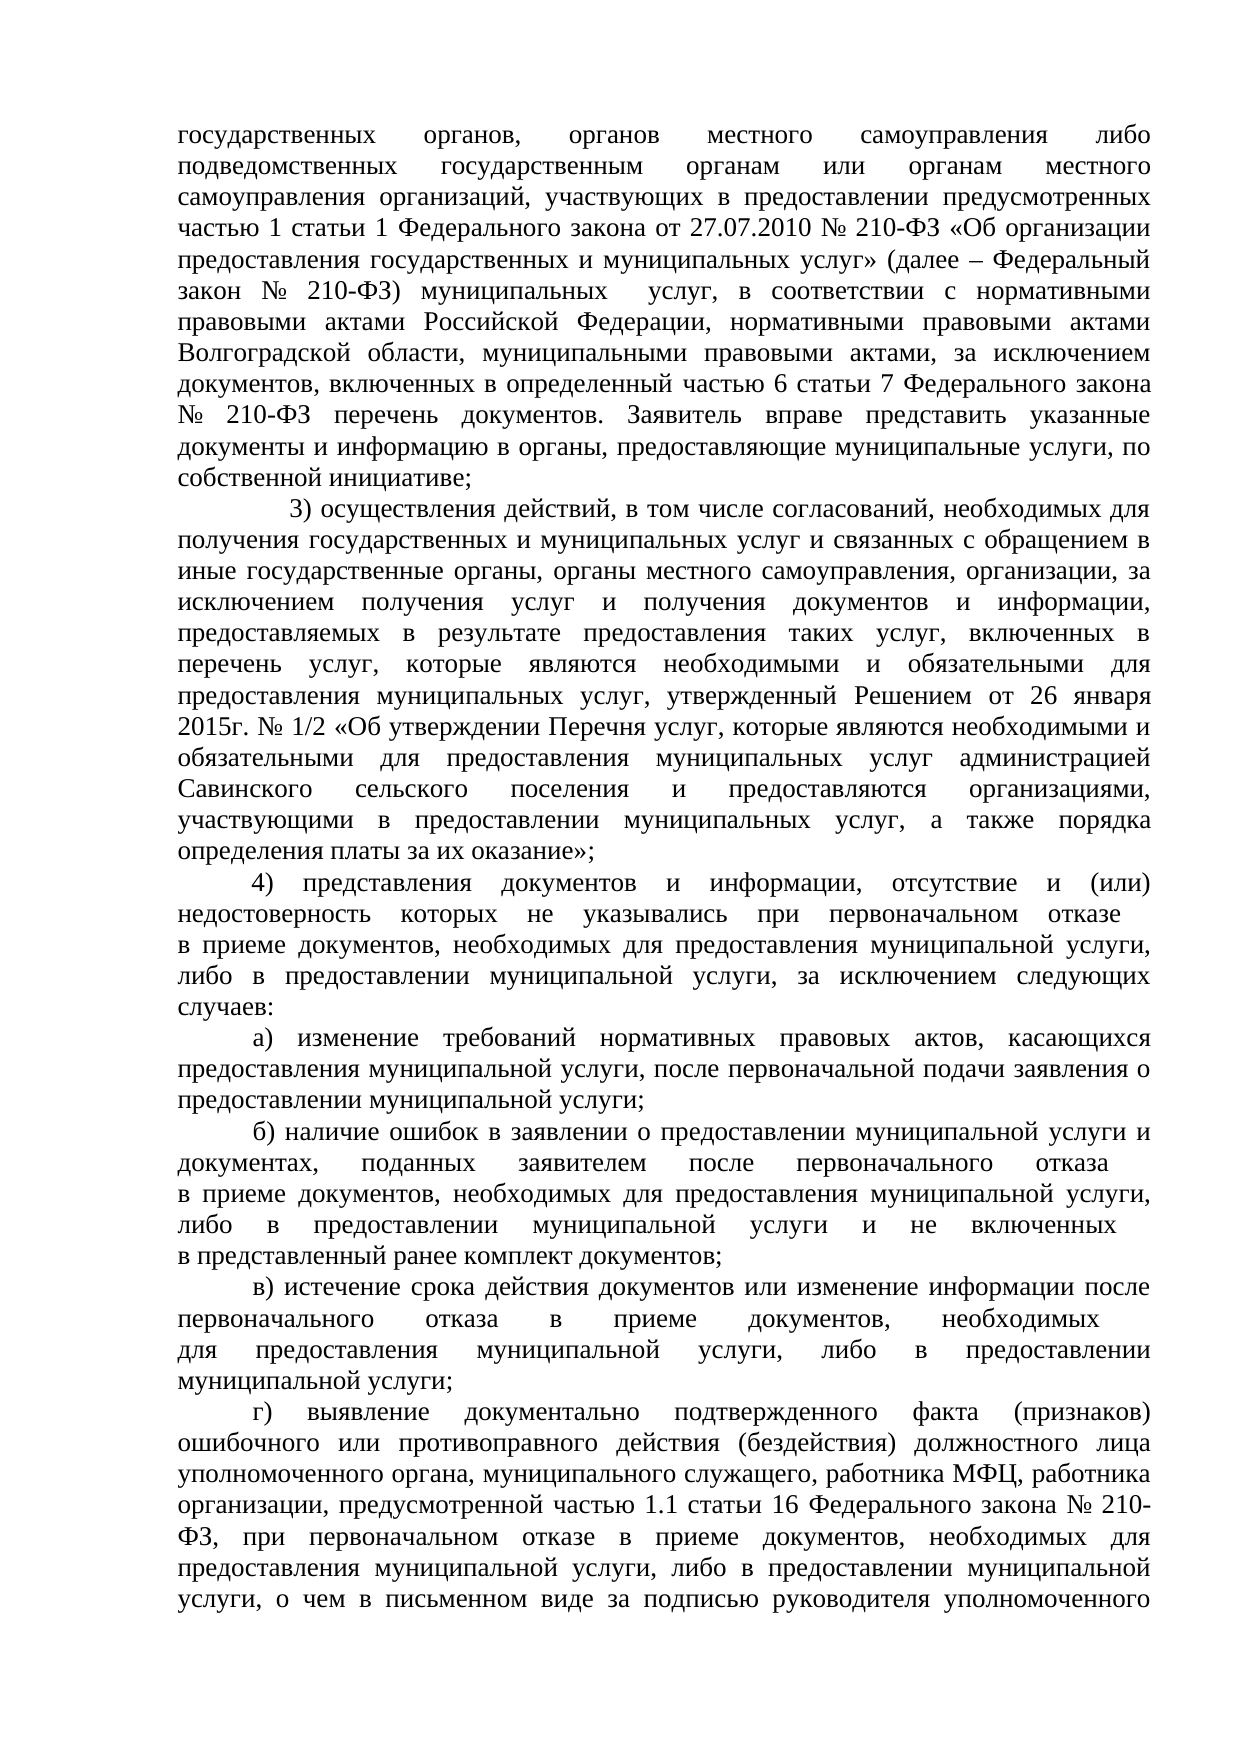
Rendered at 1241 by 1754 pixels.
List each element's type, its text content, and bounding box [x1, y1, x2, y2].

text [177, 1395, 1152, 1613]
text б) наличие ошибок в заявлении о предоставлении муниципальной услуги и документах, поданных заявителем после первоначального отказа в приеме документов, необходимых для предоставления муниципальной услуги, либо в предоставлении муниципальной услуги и не включенных в представленный ранее комплект документов; [177, 1115, 1152, 1271]
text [177, 118, 1152, 492]
text в) истечение срока действия документов или изменение информации после первоначального отказа в приеме документов, необходимых для предоставления муниципальной услуги, либо в предоставлении муниципальной услуги; [177, 1271, 1152, 1395]
text а) изменение требований нормативных правовых актов, касающихся предоставления муниципальной услуги, после первоначальной подачи заявления о предоставлении муниципальной услуги; [177, 1021, 1152, 1115]
text 3) осуществления действий, в том числе согласований, необходимых для получения государственных и муниципальных услуг и связанных с обращением в иные государственные органы, органы местного самоуправления, организации, за исключением получения услуг и получения документов и информации, предоставляемых в результате предоставления таких услуг, включенных в перечень услуг, которые являются необходимыми и обязательными для предоставления муниципальных услуг, утвержденный Решением от 26 января 2015г. № 1/2 «Об утверждении Перечня услуг, которые являются необходимыми и обязательными для предоставления муниципальных услуг администрацией Савинского сельского поселения и предоставляются организациями, участвующими в предоставлении муниципальных услуг, а также порядка определения платы за их оказание»; [177, 492, 1152, 866]
text 4) представления документов и информации, отсутствие и (или) недостоверность которых не указывались при первоначальном отказе в приеме документов, необходимых для предоставления муниципальной услуги, либо в предоставлении муниципальной услуги, за исключением следующих случаев: [177, 866, 1152, 1021]
